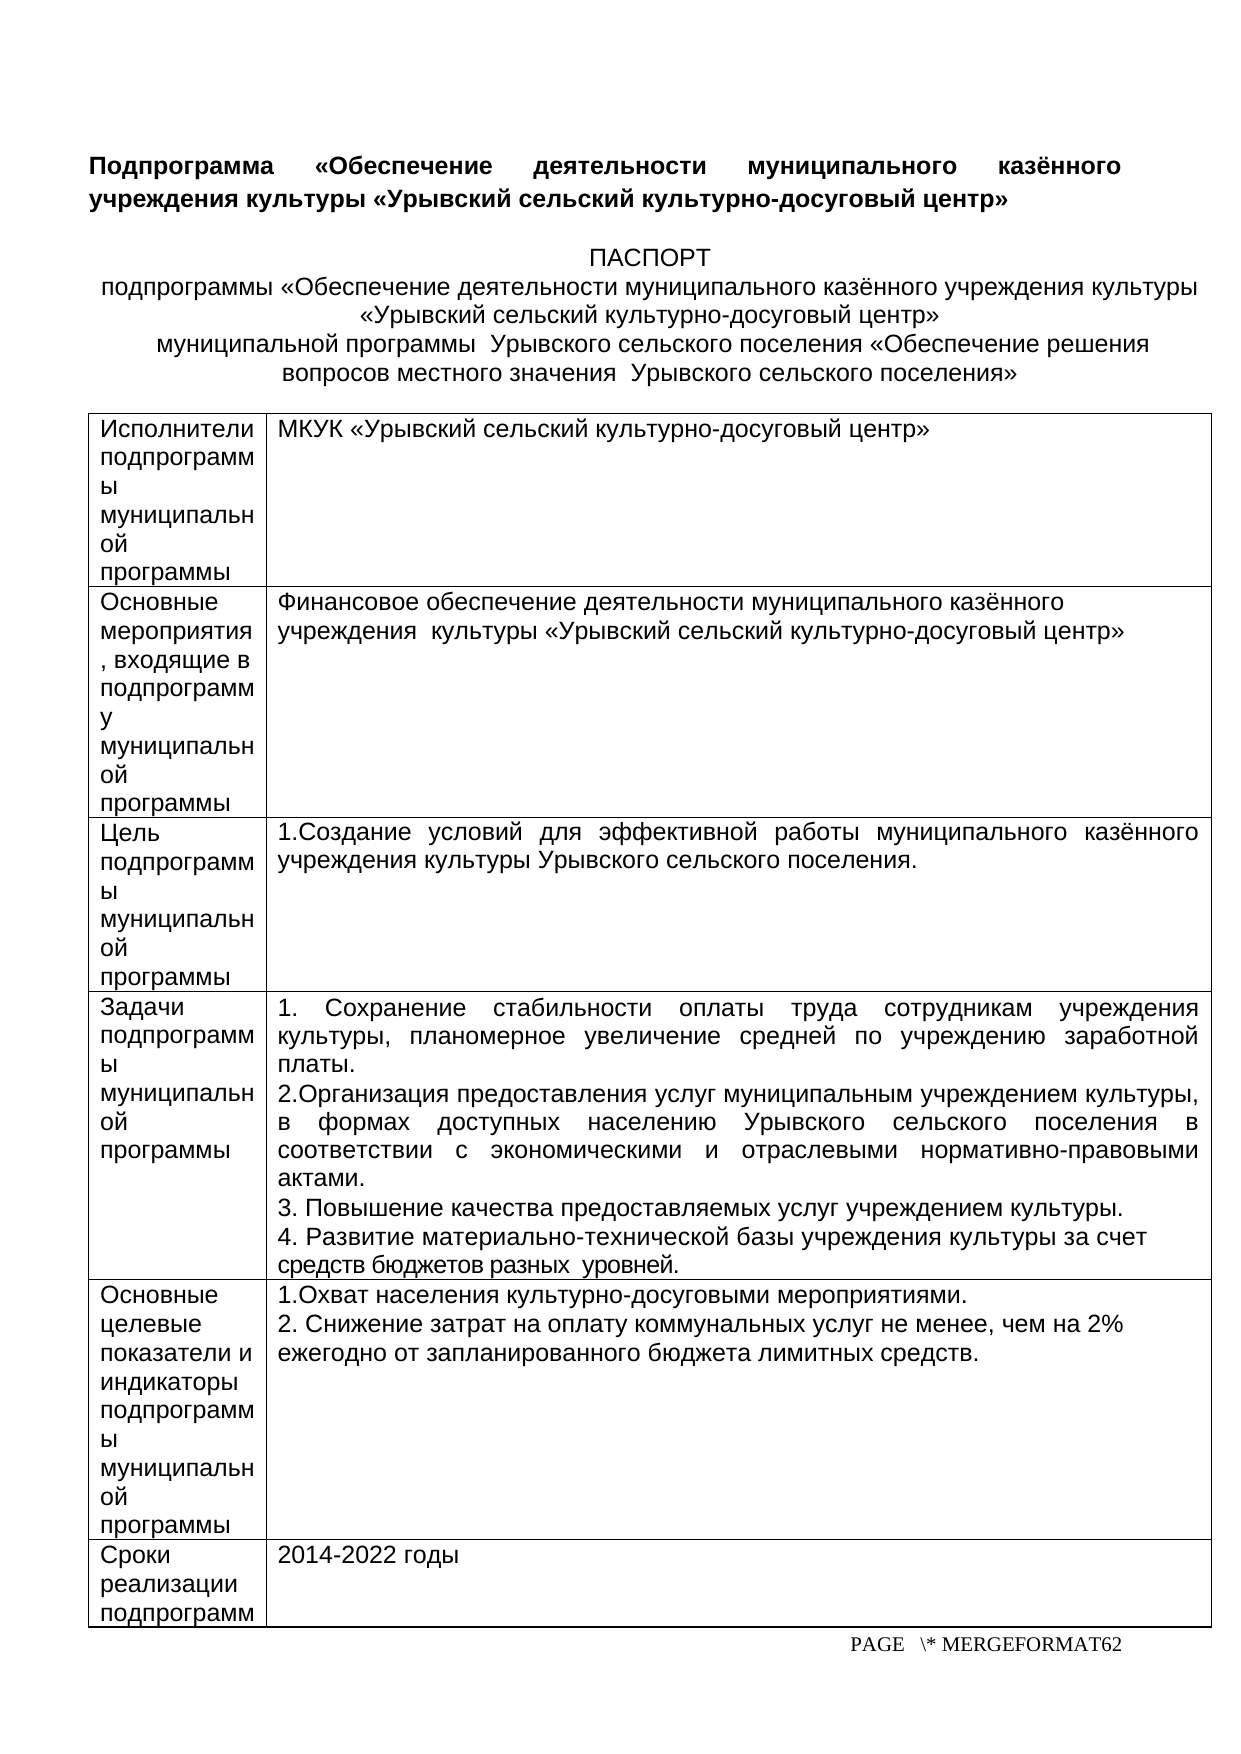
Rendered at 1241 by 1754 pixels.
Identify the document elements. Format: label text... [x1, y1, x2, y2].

table_cell Цель подпрограммы муниципальной программы [89, 818, 266, 991]
table_cell Исполнители подпрограммы муниципальной программы [89, 414, 266, 586]
table_cell 1.Создание условий для эффективной работы муниципального казённого учреждения культуры Урывского сельского поселения. [267, 818, 1211, 991]
table_cell Финансовое обеспечение деятельности муниципального казённого учреждения культуры «Урывский сельский культурно-досуговый центр» [267, 587, 1211, 817]
table_header ПАСПОРТ подпрограммы «Обеспечение деятельности муниципального казённого учреждения культуры «Урывский сельский культурно-досуговый центр» муниципальной программы Урывского сельского поселения «Обеспечение решения вопросов местного значения Урывского сельского поселения» [89, 217, 1211, 412]
table_cell Основные мероприятия, входящие в подпрограмму муниципальной программы [89, 587, 266, 817]
table_cell 1.Охват населения культурно-досуговыми мероприятиями. 2. Снижение затрат на оплату коммунальных услуг не менее, чем на 2% ежегодно от запланированного бюджета лимитных средств. [267, 1280, 1211, 1539]
table_cell 1. Сохранение стабильности оплаты труда сотрудникам учреждения культуры, планомерное увеличение средней по учреждению заработной платы. 2.Организация предоставления услуг муниципальным учреждением культуры, в формах доступных населению Урывского сельского поселения в соответствии с экономическими и отраслевыми нормативно-правовыми актами. 3. Повышение качества предоставляемых услуг учреждением культуры. 4. Развитие материально-технической базы учреждения культуры за счет средств бюджетов разных уровней. [267, 992, 1211, 1279]
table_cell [89, 1540, 266, 1626]
table_cell 2014-2022 годы [267, 1540, 1211, 1626]
text Подпрограмма «Обеспечение деятельности муниципального казённого учреждения культуры «Урывский сельский культурно-досуговый центр» [89, 151, 1122, 213]
table_cell Задачи подпрограммы муниципальной программы [89, 992, 266, 1279]
table_cell МКУК «Урывский сельский культурно-досуговый центр» [267, 414, 1211, 586]
table_cell Основные целевые показатели и индикаторы подпрограммы муниципальной программы [89, 1280, 266, 1539]
